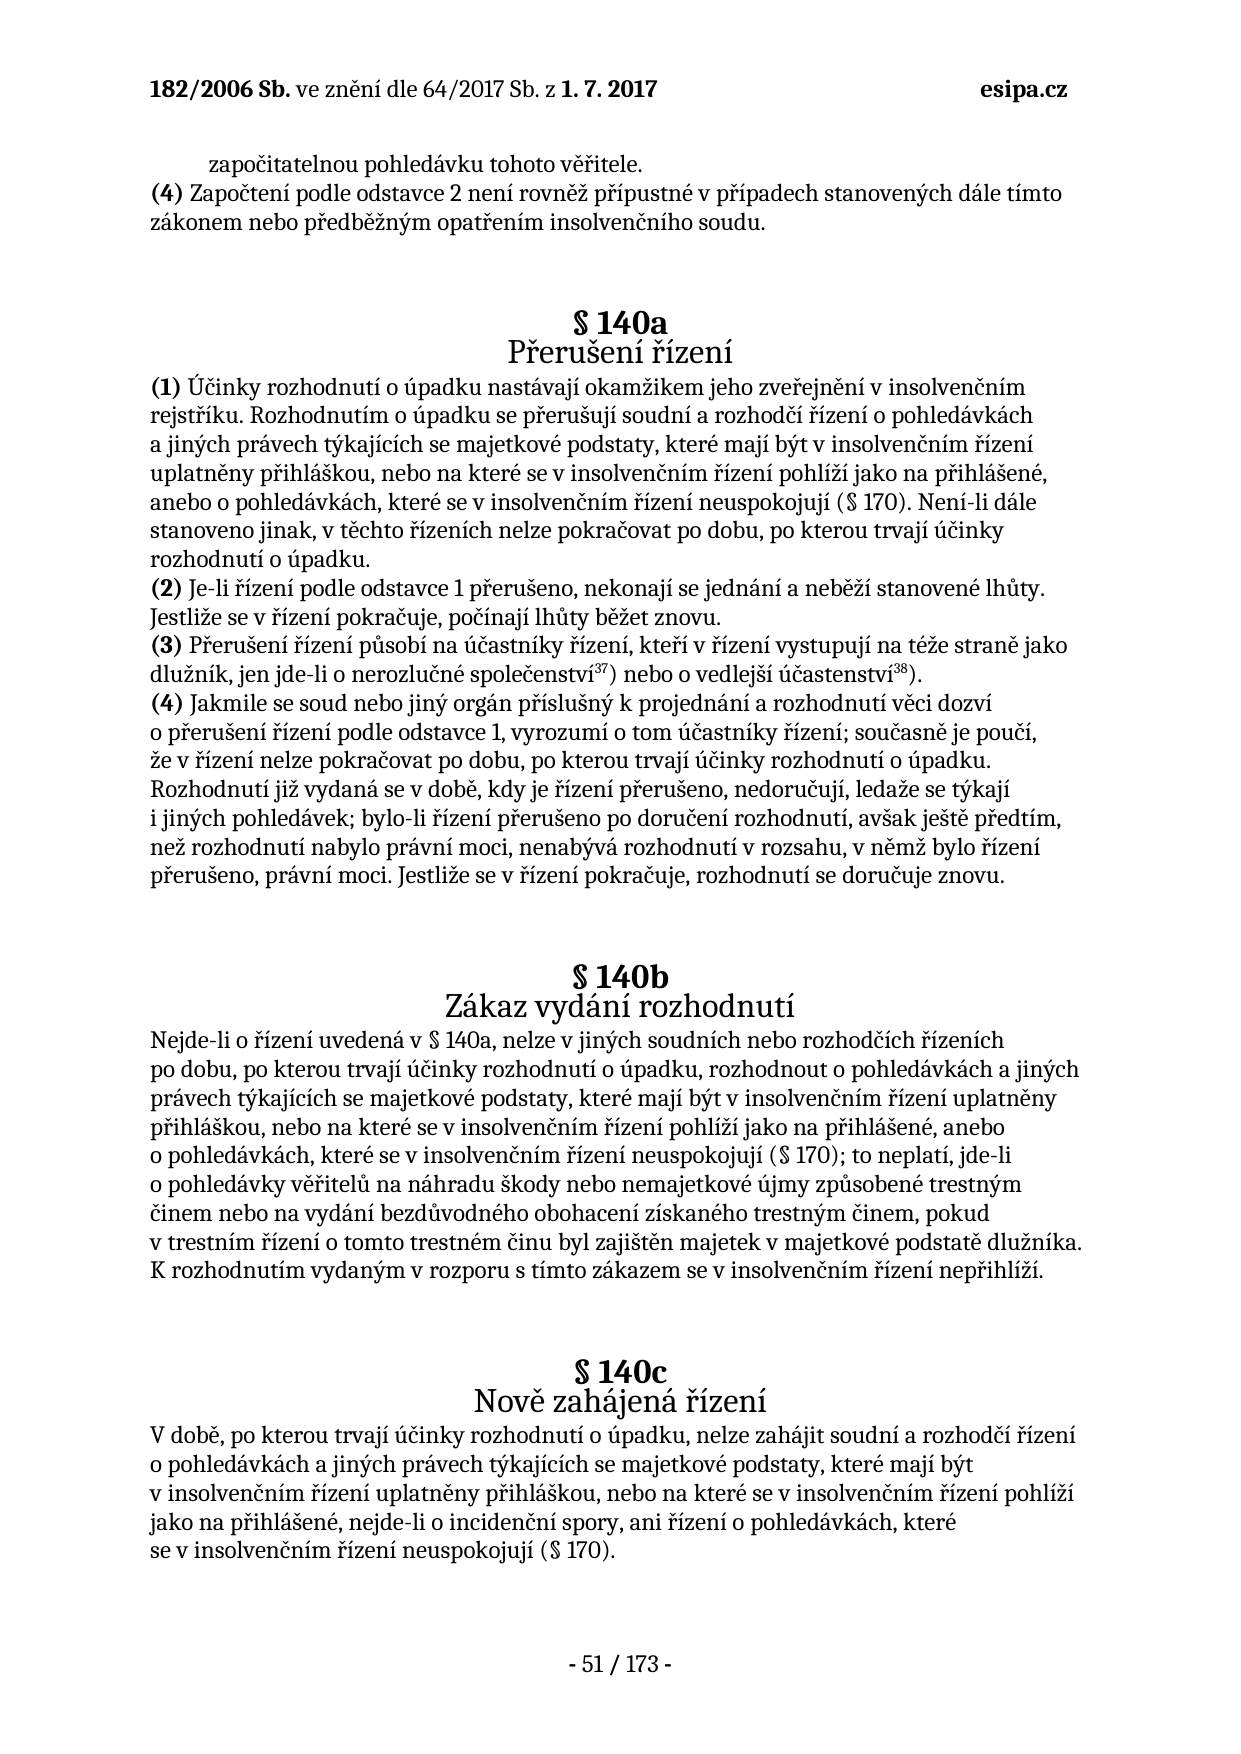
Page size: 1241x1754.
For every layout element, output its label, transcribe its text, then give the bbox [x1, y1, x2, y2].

text (4) Započtení podle odstavce 2 není rovněž přípustné v případech stanovených dále tímto zákonem nebo předběžným opatřením insolvenčního soudu. [150, 179, 1090, 236]
text (1) Účinky rozhodnutí o úpadku nastávají okamžikem jeho zveřejnění v insolvenčním rejstříku. Rozhodnutím o úpadku se přerušují soudní a rozhodčí řízení o pohledávkách a jiných právech týkajících se majetkové podstaty, které mají být v insolvenčním řízení uplatněny přihláškou, nebo na které se v insolvenčním řízení pohlíží jako na přihlášené, anebo o pohledávkách, které se v insolvenčním řízení neuspokojují (§ 170). Není-li dále stanoveno jinak, v těchto řízeních nelze pokračovat po dobu, po kterou trvají účinky rozhodnutí o úpadku. [150, 372, 1090, 574]
text Nejde-li o řízení uvedená v § 140a, nelze v jiných soudních nebo rozhodčích řízeních po dobu, po kterou trvají účinky rozhodnutí o úpadku, rozhodnout o pohledávkách a jiných právech týkajících se majetkové podstaty, které mají být v insolvenčním řízení uplatněny přihláškou, nebo na které se v insolvenčním řízení pohlíží jako na přihlášené, anebo o pohledávkách, které se v insolvenčním řízení neuspokojují (§ 170); to neplatí, jde-li o pohledávky věřitelů na náhradu škody nebo nemajetkové újmy způsobené trestným činem nebo na vydání bezdůvodného obohacení získaného trestným činem, pokud v trestním řízení o tomto trestném činu byl zajištěn majetek v majetkové podstatě dlužníka. K rozhodnutím vydaným v rozporu s tímto zákazem se v insolvenčním řízení nepřihlíží. [150, 1026, 1090, 1285]
text (2) Je-li řízení podle odstavce 1 přerušeno, nekonají se jednání a neběží stanovené lhůty. Jestliže se v řízení pokračuje, počínají lhůty běžet znovu. [150, 574, 1090, 631]
text (4) Jakmile se soud nebo jiný orgán příslušný k projednání a rozhodnutí věci dozví o přerušení řízení podle odstavce 1, vyrozumí o tom účastníky řízení; současně je poučí, že v řízení nelze pokračovat po dobu, po kterou trvají účinky rozhodnutí o úpadku. Rozhodnutí již vydaná se v době, kdy je řízení přerušeno, nedoručují, ledaže se týkají i jiných pohledávek; bylo-li řízení přerušeno po doručení rozhodnutí, avšak ještě předtím, než rozhodnutí nabylo právní moci, nenabývá rozhodnutí v rozsahu, v němž bylo řízení přerušeno, právní moci. Jestliže se v řízení pokračuje, rozhodnutí se doručuje znovu. [150, 689, 1090, 890]
text (3) Přerušení řízení působí na účastníky řízení, kteří v řízení vystupují na téže straně jako dlužník, jen jde-li o nerozlučné společenství37) nebo o vedlejší účastenství38). [150, 631, 1090, 689]
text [150, 150, 1090, 179]
subtitle § 140a -Přerušení řízení [150, 309, 1090, 372]
subtitle § 140c -Nově zahájená řízení [150, 1358, 1090, 1421]
text V době, po kterou trvají účinky rozhodnutí o úpadku, nelze zahájit soudní a rozhodčí řízení o pohledávkách a jiných právech týkajících se majetkové podstaty, které mají být v insolvenčním řízení uplatněny přihláškou, nebo na které se v insolvenčním řízení pohlíží jako na přihlášené, nejde-li o incidenční spory, ani řízení o pohledávkách, které se v insolvenčním řízení neuspokojují (§ 170). [150, 1421, 1090, 1565]
subtitle § 140b -Zákaz vydání rozhodnutí [150, 963, 1090, 1026]
